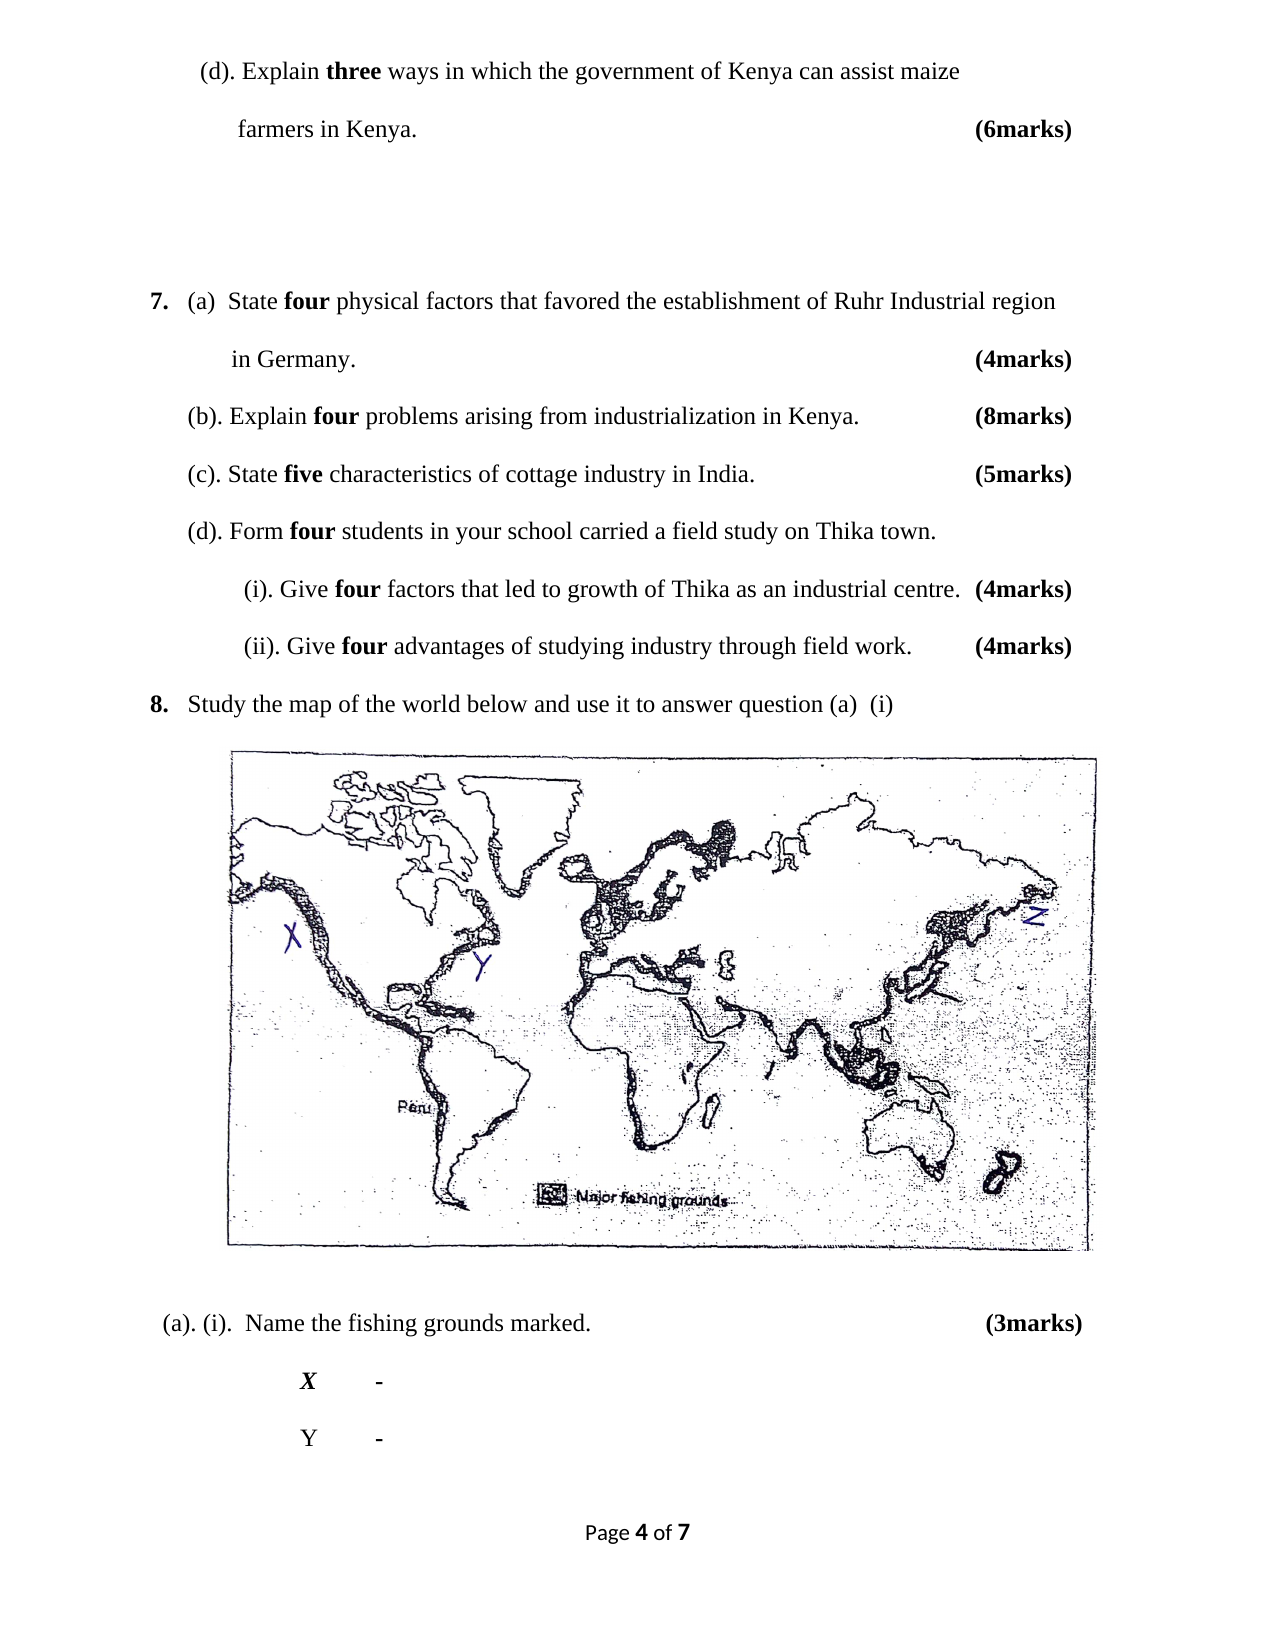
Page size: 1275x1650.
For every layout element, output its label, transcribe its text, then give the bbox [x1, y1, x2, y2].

text (b). Explain four problems arising from industrialization in Kenya. (8marks) [187, 401, 1125, 430]
text farmers in Kenya. (6marks) [150, 114, 1125, 142]
text (d). Explain three ways in which the government of Kenya can assist maize [150, 56, 1125, 85]
list Study the map of the world below and use it to answer question (a) (i) [150, 689, 1125, 717]
text (a). (i). Name the fishing grounds marked. (3marks) [150, 1308, 1125, 1337]
text (ii). Give four advantages of studying industry through field work. (4marks) [187, 631, 1125, 660]
text (c). State five characteristics of cottage industry in India. (5marks) [187, 459, 1125, 487]
text in Germany. (4marks) [187, 344, 1125, 372]
text X - [150, 1366, 1125, 1395]
text (i). Give four factors that led to growth of Thika as an industrial centre. (4marks) [187, 574, 1125, 602]
text (d). Form four students in your school carried a field study on Thika town. [187, 516, 1125, 545]
list (a) State four physical factors that favored the establishment of Ruhr Industrial region [150, 286, 1125, 315]
text Y - [150, 1423, 1125, 1452]
